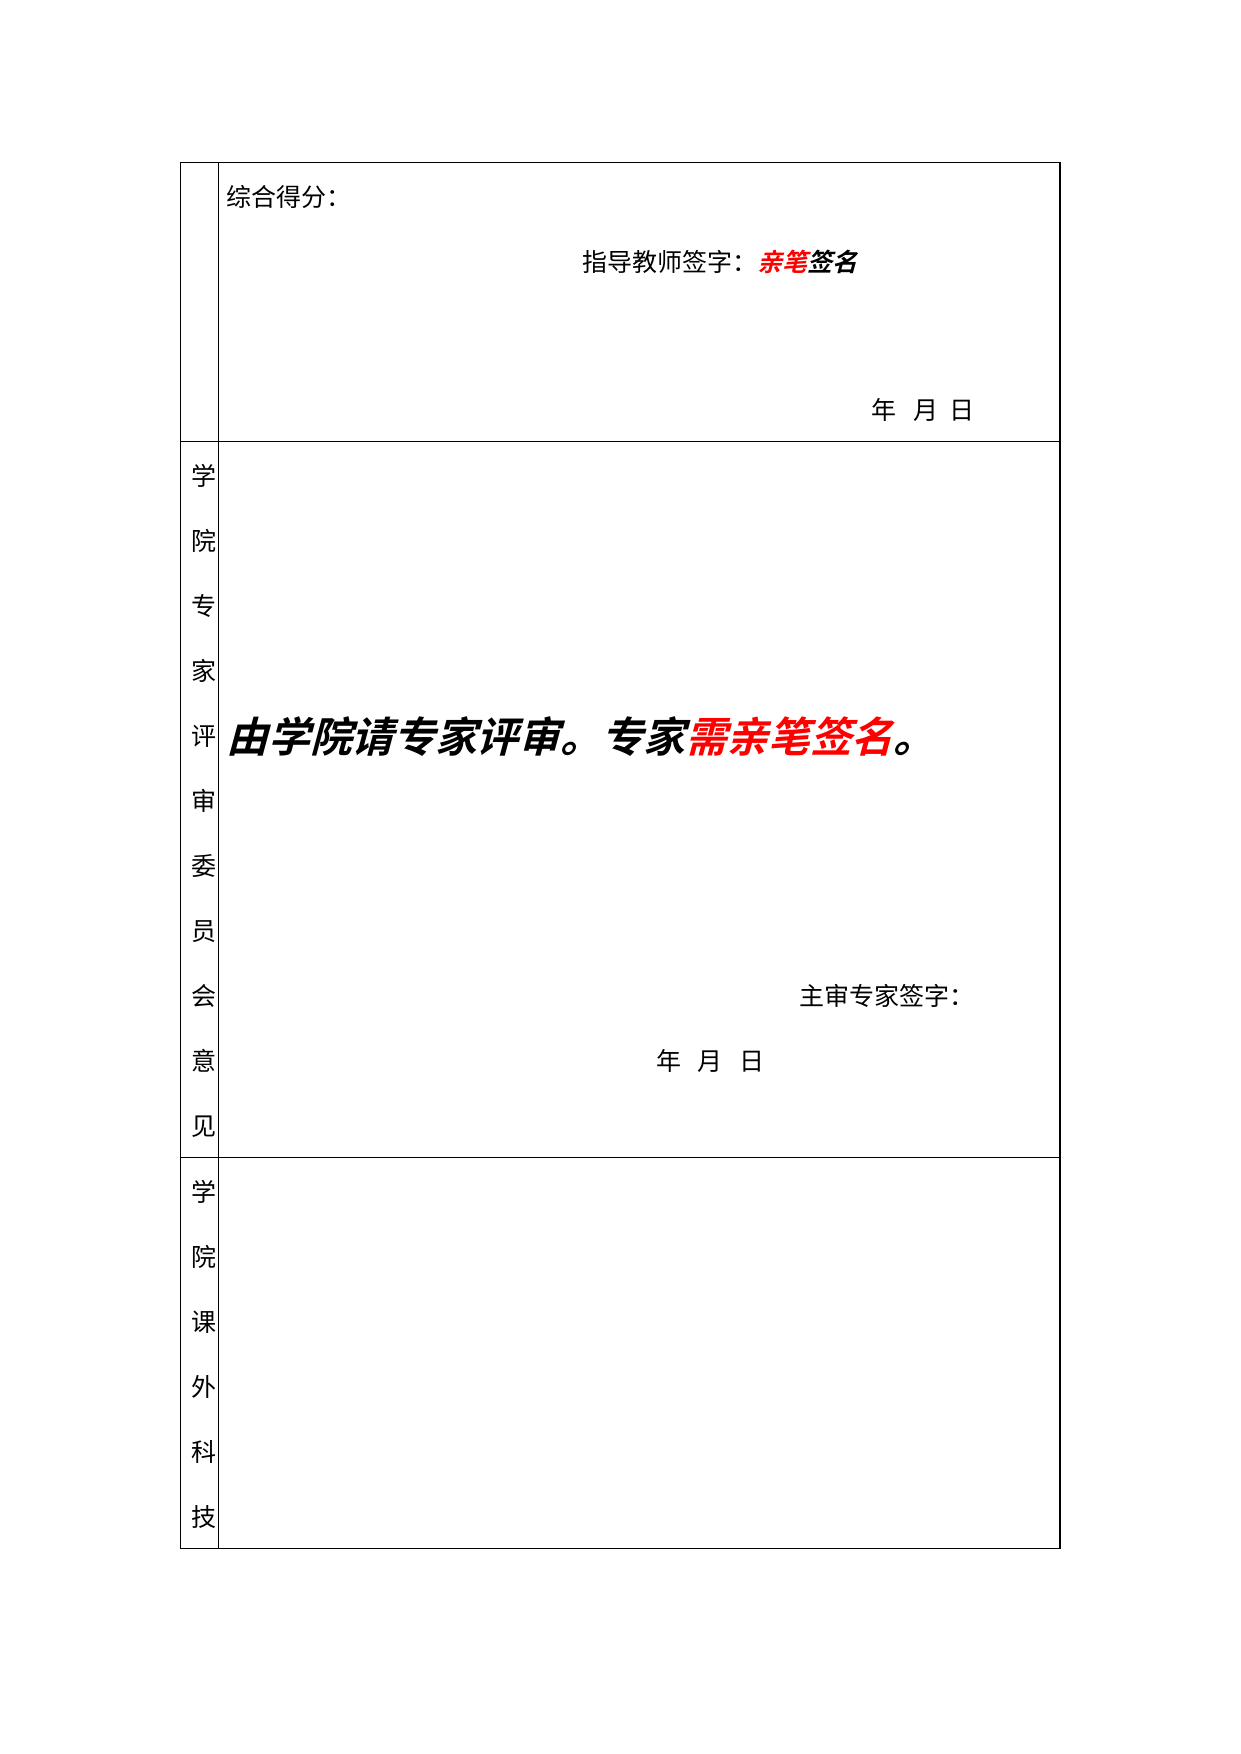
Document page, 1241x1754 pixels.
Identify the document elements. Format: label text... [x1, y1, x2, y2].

table_cell 由学院请专家评审。专家需亲笔签名。 主审专家签字： 年 月 日 [219, 442, 1059, 1157]
table_cell 学院专家评审委员会意见 [181, 442, 218, 1157]
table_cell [219, 1158, 1059, 1548]
table_cell 学院课外科技创新领导小组意见 [181, 1158, 218, 1548]
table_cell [219, 163, 1059, 441]
